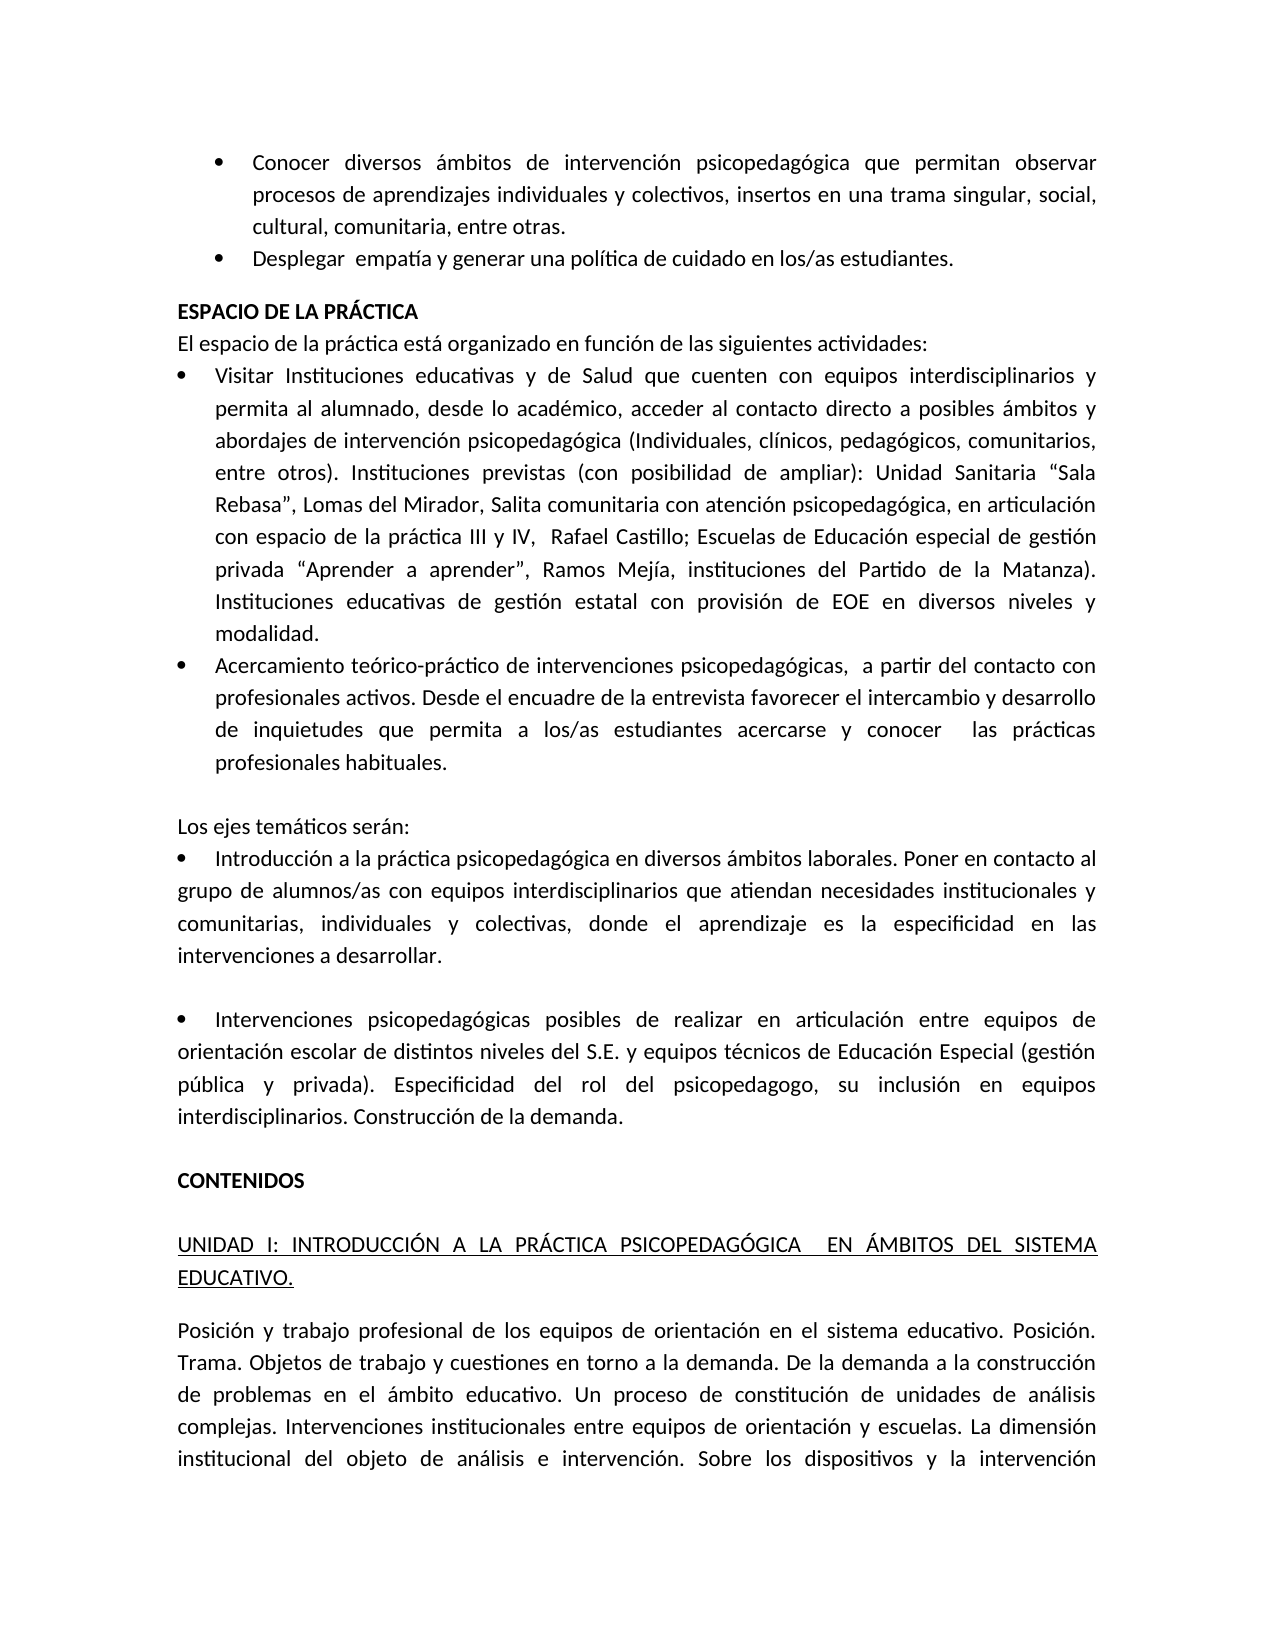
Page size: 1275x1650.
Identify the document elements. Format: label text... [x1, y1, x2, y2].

text CONTENIDOS [177, 1166, 1098, 1194]
list Desplegar empatía y generar una política de cuidado en los/as estudiantes. [215, 244, 1098, 272]
text UNIDAD I: INTRODUCCIÓN A LA PRÁCTICA PSICOPEDAGÓGICA EN ÁMBITOS DEL SISTEMA EDUCATIVO. [177, 1256, 1098, 1291]
text ESPACIO DE LA PRÁCTICA [177, 297, 1098, 325]
list Introducción a la práctica psicopedagógica en diversos ámbitos laborales. Poner en contacto al grupo de alumnos/as con equipos interdisciplinarios que atiendan necesidades institucionales y comunitarias, individuales y colectivas, donde el aprendizaje es la especificidad en las intervenciones a desarrollar. [177, 844, 1098, 969]
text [177, 1316, 1098, 1473]
list Intervenciones psicopedagógicas posibles de realizar en articulación entre equipos de orientación escolar de distintos niveles del S.E. y equipos técnicos de Educación Especial (gestión pública y privada). Especificidad del rol del psicopedagogo, su inclusión en equipos interdisciplinarios. Construcción de la demanda. [177, 1005, 1098, 1130]
text UNIDAD I: INTRODUCCIÓN A LA PRÁCTICA PSICOPEDAGÓGICA EN ÁMBITOS DEL SISTEMA EDUCATIVO. [177, 1231, 1098, 1255]
text El espacio de la práctica está organizado en función de las siguientes actividades: [177, 329, 1098, 357]
list Visitar Instituciones educativas y de Salud que cuenten con equipos interdisciplinarios y permita al alumnado, desde lo académico, acceder al contacto directo a posibles ámbitos y abordajes de intervención psicopedagógica (Individuales, clínicos, pedagógicos, comunitarios, entre otros). Instituciones previstas (con posibilidad de ampliar): Unidad Sanitaria “Sala Rebasa”, Lomas del Mirador, Salita comunitaria con atención psicopedagógica, en articulación con espacio de la práctica III y IV, Rafael Castillo; Escuelas de Educación especial de gestión privada “Aprender a aprender”, Ramos Mejía, instituciones del Partido de la Matanza). Instituciones educativas de gestión estatal con provisión de EOE en diversos niveles y modalidad. [177, 362, 1098, 647]
text Los ejes temáticos serán: [177, 812, 1098, 840]
list Conocer diversos ámbitos de intervención psicopedagógica que permitan observar procesos de aprendizajes individuales y colectivos, insertos en una trama singular, social, cultural, comunitaria, entre otras. [215, 148, 1098, 240]
list Acercamiento teórico-práctico de intervenciones psicopedagógicas, a partir del contacto con profesionales activos. Desde el encuadre de la entrevista favorecer el intercambio y desarrollo de inquietudes que permita a los/as estudiantes acercarse y conocer las prácticas profesionales habituales. [177, 651, 1098, 776]
